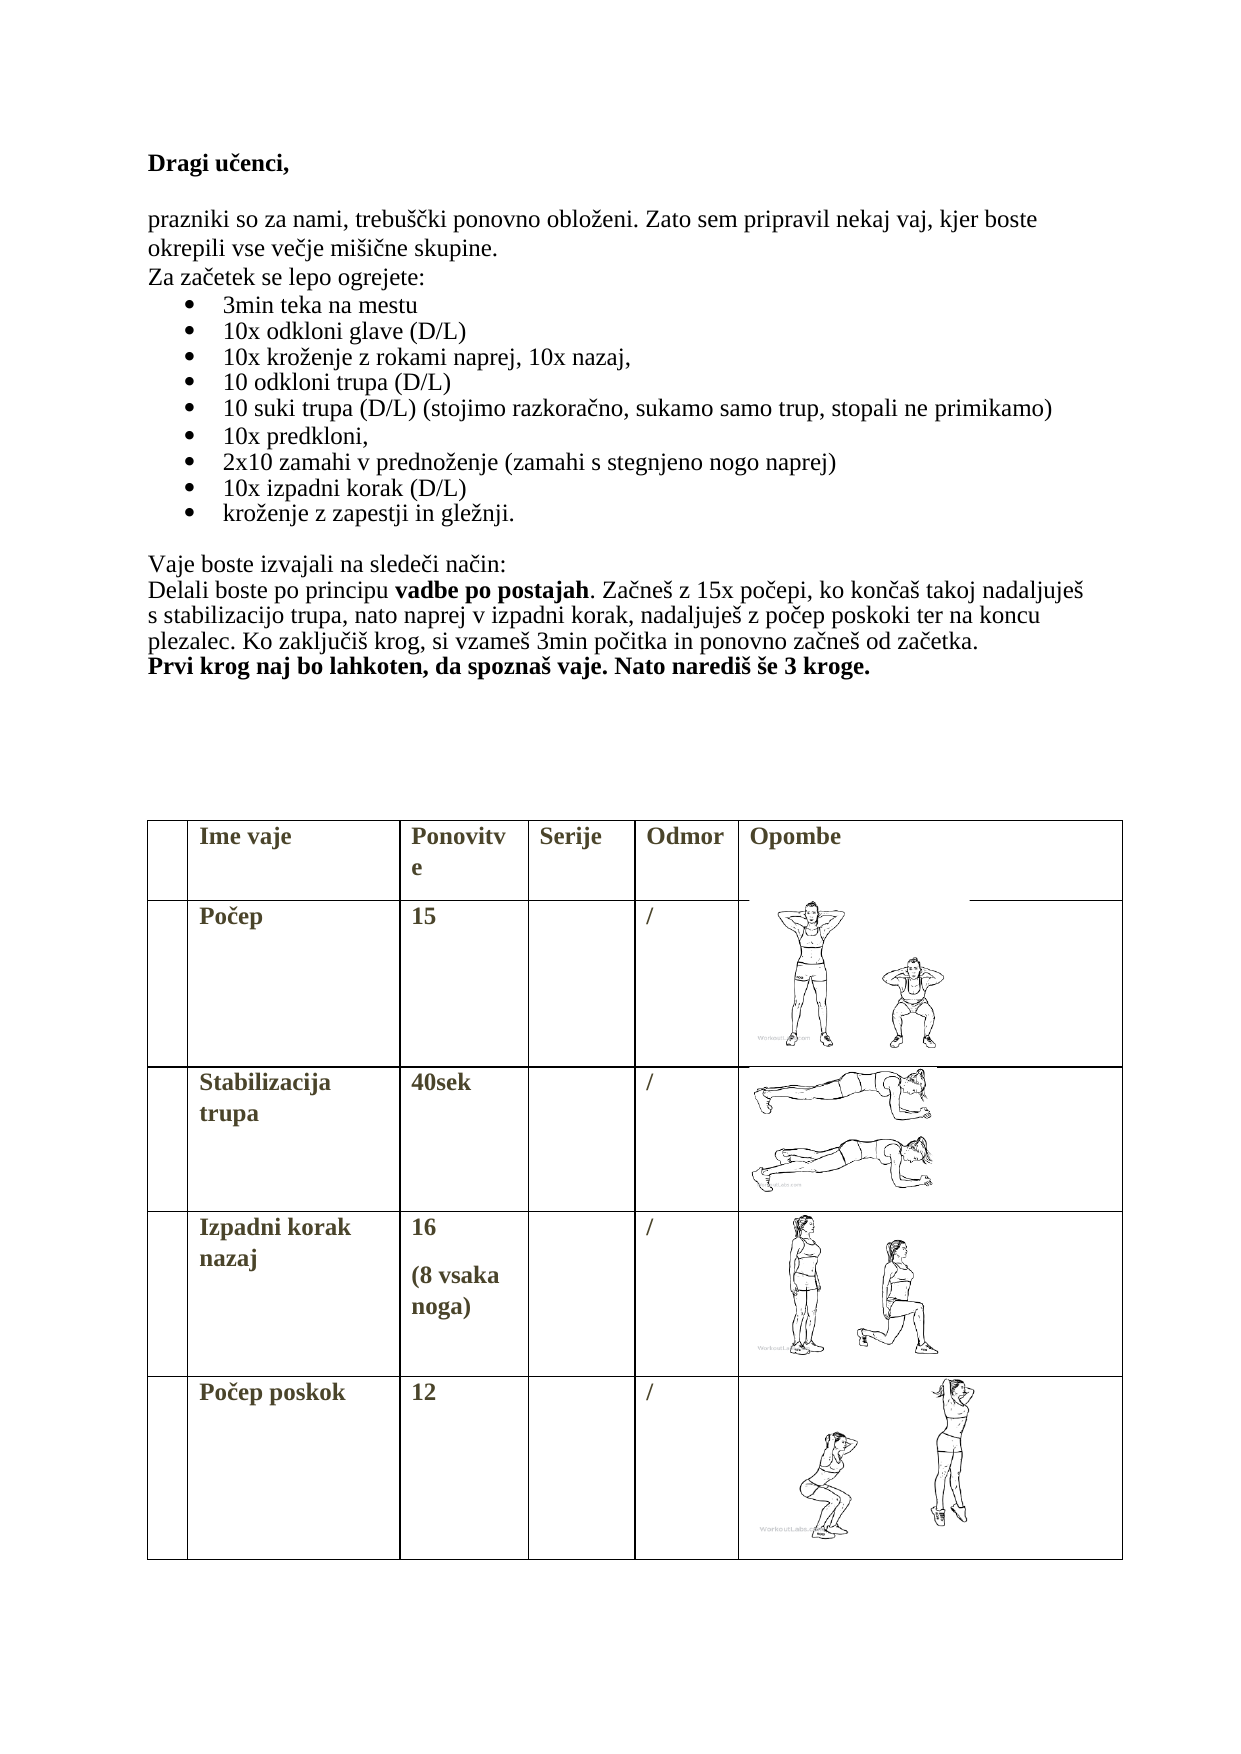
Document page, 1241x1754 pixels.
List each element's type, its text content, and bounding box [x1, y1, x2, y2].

table_cell [529, 901, 634, 1066]
table_header Odmor [636, 821, 738, 900]
text prazniki so za nami, trebuščki ponovno obloženi. Zato sem pripravil nekaj vaj, kjer boste okrepili vse večje mišične skupine. [148, 204, 1093, 262]
table_cell Izpadni korak nazaj [188, 1212, 399, 1376]
list 10 odkloni trupa (D/L) [185, 370, 1093, 396]
table_cell 16 (8 vsaka noga) [401, 1212, 528, 1376]
table_cell 12 [401, 1377, 528, 1558]
table_header Serije [529, 821, 634, 900]
table_cell / [636, 1377, 738, 1558]
list 10x kroženje z rokami naprej, 10x nazaj, [185, 345, 1093, 370]
list kroženje z zapestji in gležnji. [185, 501, 1093, 527]
table_cell [148, 1377, 187, 1558]
list 2x10 zamahi v prednoženje (zamahi s stegnjeno nogo naprej) [185, 450, 1093, 476]
picture [749, 1212, 968, 1358]
table_cell [529, 1212, 634, 1376]
list 10x izpadni korak (D/L) [185, 476, 1093, 501]
table_cell [529, 1377, 634, 1558]
table_cell / [636, 901, 738, 1066]
text Prvi krog naj bo lahkoten, da spoznaš vaje. Nato narediš še 3 kroge. [148, 654, 1093, 680]
picture [749, 1067, 937, 1193]
table_cell 15 [401, 901, 528, 1066]
table_cell 40sek [401, 1068, 528, 1211]
picture [749, 900, 970, 1048]
text Delali boste po principu vadbe po postajah. Začneš z 15x počepi, ko končaš takoj nadaljuješ s stabilizacijo trupa, nato naprej v izpadni korak, nadaljuješ z počep poskoki ter na koncu plezalec. Ko zaključiš krog, si vzameš 3min počitka in ponovno začneš od začetka. [148, 578, 1093, 654]
table_cell [739, 1212, 1122, 1376]
table_cell [739, 1068, 1122, 1211]
text Za začetek se lepo ogrejete: [148, 262, 1093, 291]
table_cell Počep [188, 901, 399, 1066]
table_cell [529, 1068, 634, 1211]
list 3min teka na mestu [185, 291, 1093, 319]
table_header [148, 821, 187, 900]
table_cell [148, 1068, 187, 1211]
table_header Ponovitve [401, 821, 528, 900]
table_header Opombe [739, 821, 1122, 900]
table_cell / [636, 1068, 738, 1211]
list 10x predkloni, [185, 421, 1093, 450]
table_cell [739, 1377, 1122, 1558]
list 10 suki trupa (D/L) (stojimo razkoračno, sukamo samo trup, stopali ne primikamo) [185, 396, 1093, 421]
table_cell [148, 1212, 187, 1376]
table_header Ime vaje [188, 821, 399, 900]
text Dragi učenci, [148, 148, 1093, 176]
list 10x odkloni glave (D/L) [185, 319, 1093, 345]
table_cell [739, 901, 1122, 1066]
table_cell Počep poskok [188, 1377, 399, 1558]
table_cell / [636, 1212, 738, 1376]
table_cell [148, 901, 187, 1066]
text Vaje boste izvajali na sledeči način: [148, 552, 1093, 578]
picture [749, 1377, 1020, 1540]
table_cell Stabilizacija trupa [188, 1068, 399, 1211]
